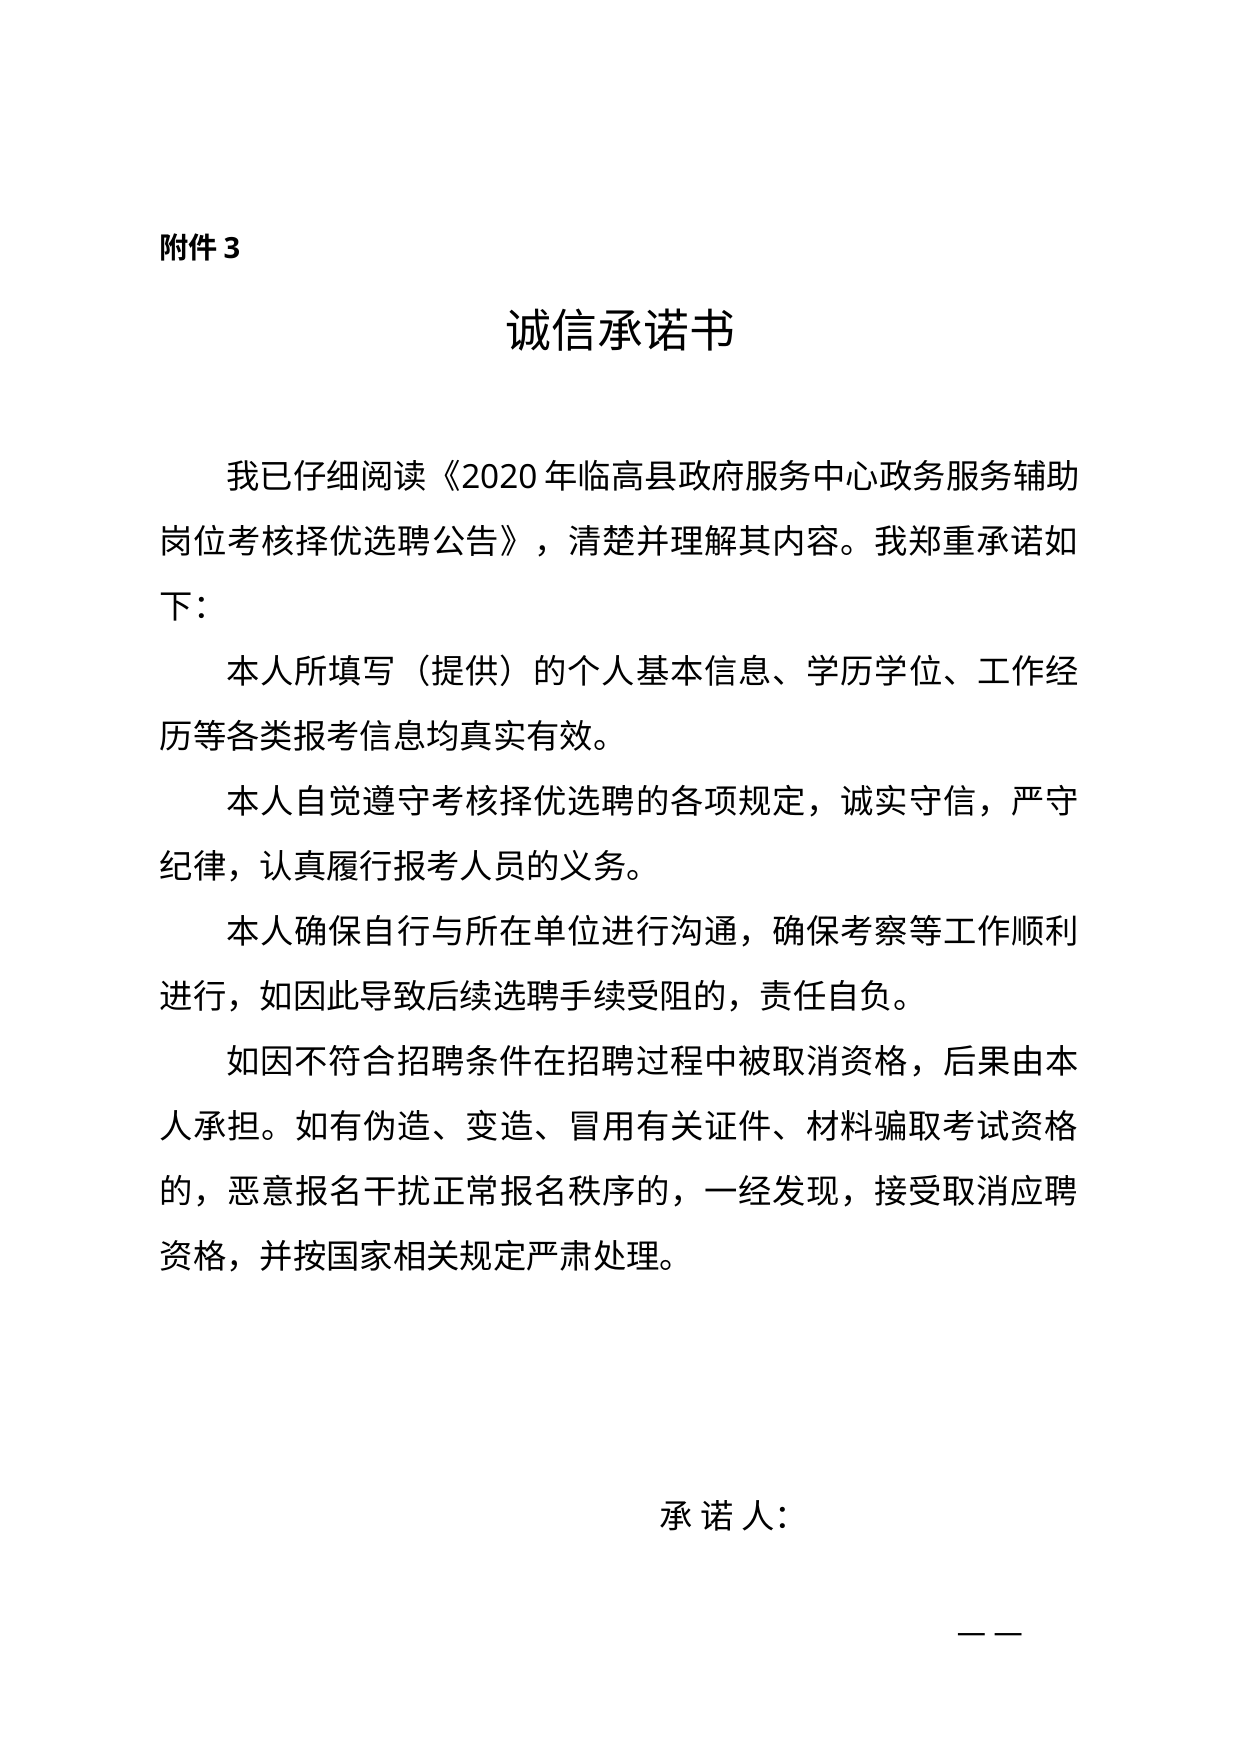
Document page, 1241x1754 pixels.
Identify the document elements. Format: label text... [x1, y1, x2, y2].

text 本人所填写（提供）的个人基本信息、学历学位、工作经历等各类报考信息均真实有效。 [159, 636, 1081, 766]
text 本人确保自行与所在单位进行沟通，确保考察等工作顺利进行，如因此导致后续选聘手续受阻的，责任自负。 [159, 896, 1081, 1026]
text 我已仔细阅读《2020年临高县政府服务中心政务服务辅助岗位考核择优选聘公告》，清楚并理解其内容。我郑重承诺如下： [159, 441, 1081, 636]
text 承 诺 人： [159, 1481, 1081, 1546]
text 诚信承诺书 [159, 279, 1081, 376]
text 附件3 [159, 214, 1081, 279]
text 如因不符合招聘条件在招聘过程中被取消资格，后果由本人承担。如有伪造、变造、冒用有关证件、材料骗取考试资格的，恶意报名干扰正常报名秩序的，一经发现，接受取消应聘资格，并按国家相关规定严肃处理。 [159, 1026, 1081, 1286]
text 本人自觉遵守考核择优选聘的各项规定，诚实守信，严守纪律，认真履行报考人员的义务。 [159, 766, 1081, 896]
